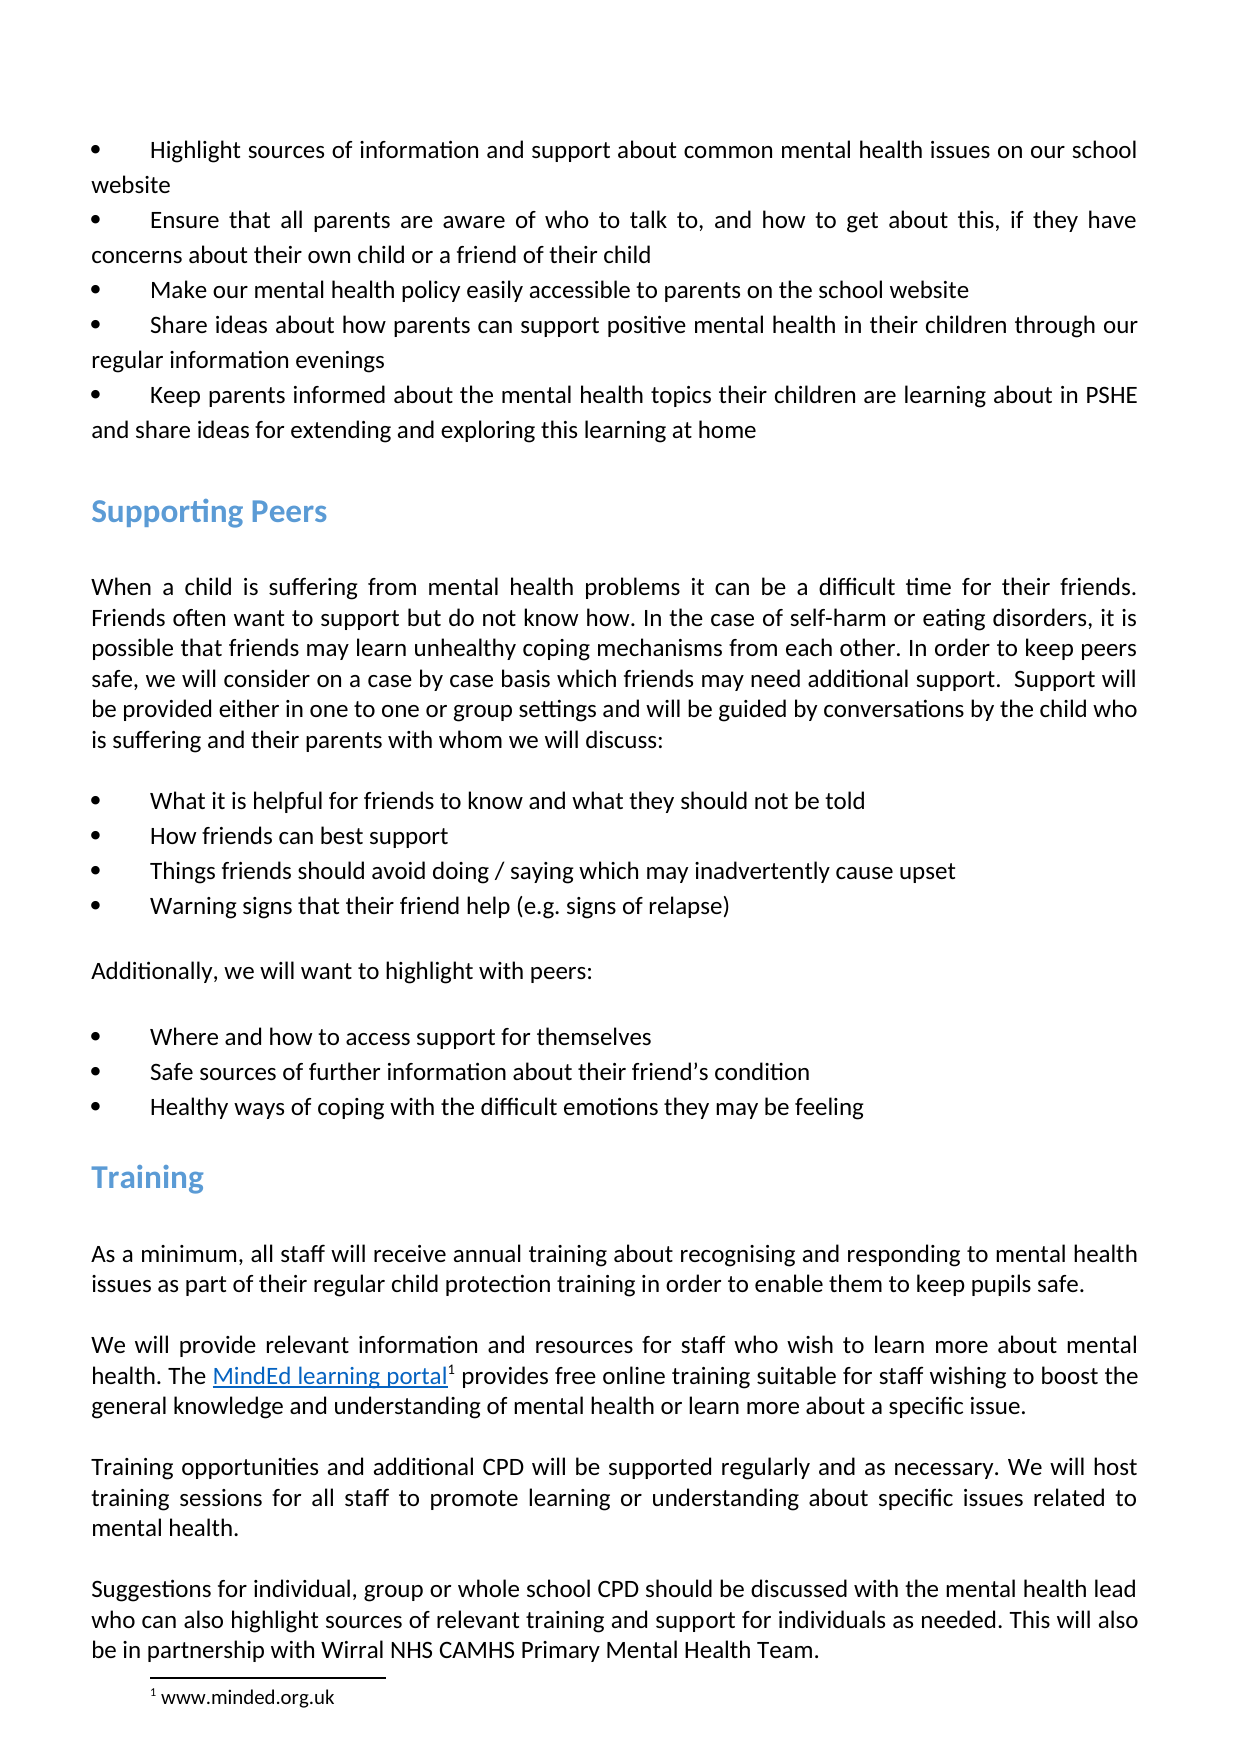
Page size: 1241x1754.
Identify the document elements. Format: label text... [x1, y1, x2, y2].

text We will provide relevant information and resources for staff who wish to learn more about mental health. The MindEd learning portal provides free online training suitable for staff wishing to boost the general knowledge and understanding of mental health or learn more about a specific issue. [91, 1329, 1139, 1421]
text Additionally, we will want to highlight with peers: [91, 955, 1139, 986]
text Supporting Peers [91, 490, 1139, 530]
list Highlight sources of information and support about common mental health issues on our school website [91, 134, 1139, 199]
text Suggestions for individual, group or whole school CPD should be discussed with the mental health lead who can also highlight sources of relevant training and support for individuals as needed. This will also be in partnership with Wirral NHS CAMHS Primary Mental Health Team. [91, 1573, 1139, 1665]
list Make our mental health policy easily accessible to parents on the school website [91, 274, 1139, 304]
list Ensure that all parents are aware of who to talk to, and how to get about this, if they have concerns about their own child or a friend of their child [91, 204, 1139, 269]
list Healthy ways of coping with the difficult emotions they may be feeling [91, 1091, 1139, 1121]
list Keep parents informed about the mental health topics their children are learning about in PSHE and share ideas for extending and exploring this learning at home [91, 379, 1139, 444]
list Safe sources of further information about their friend’s condition [91, 1056, 1139, 1086]
text Training opportunities and additional CPD will be supported regularly and as necessary. We will host training sessions for all staff to promote learning or understanding about specific issues related to mental health. [91, 1451, 1139, 1543]
list Warning signs that their friend help (e.g. signs of relapse) [91, 890, 1139, 920]
list Share ideas about how parents can support positive mental health in their children through our regular information evenings [91, 309, 1139, 374]
list Things friends should avoid doing / saying which may inadvertently cause upset [91, 855, 1139, 885]
text As a minimum, all staff will receive annual training about recognising and responding to mental health issues as part of their regular child protection training in order to enable them to keep pupils safe. [91, 1238, 1139, 1299]
text Training [91, 1156, 1139, 1197]
list Where and how to access support for themselves [91, 1021, 1139, 1051]
list What it is helpful for friends to know and what they should not be told [91, 785, 1139, 815]
list How friends can best support [91, 820, 1139, 850]
text When a child is suffering from mental health problems it can be a difficult time for their friends. Friends often want to support but do not know how. In the case of self-harm or eating disorders, it is possible that friends may learn unhealthy coping mechanisms from each other. In order to keep peers safe, we will consider on a case by case basis which friends may need additional support. Support will be provided either in one to one or group settings and will be guided by conversations by the child who is suffering and their parents with whom we will discuss: [91, 571, 1139, 754]
